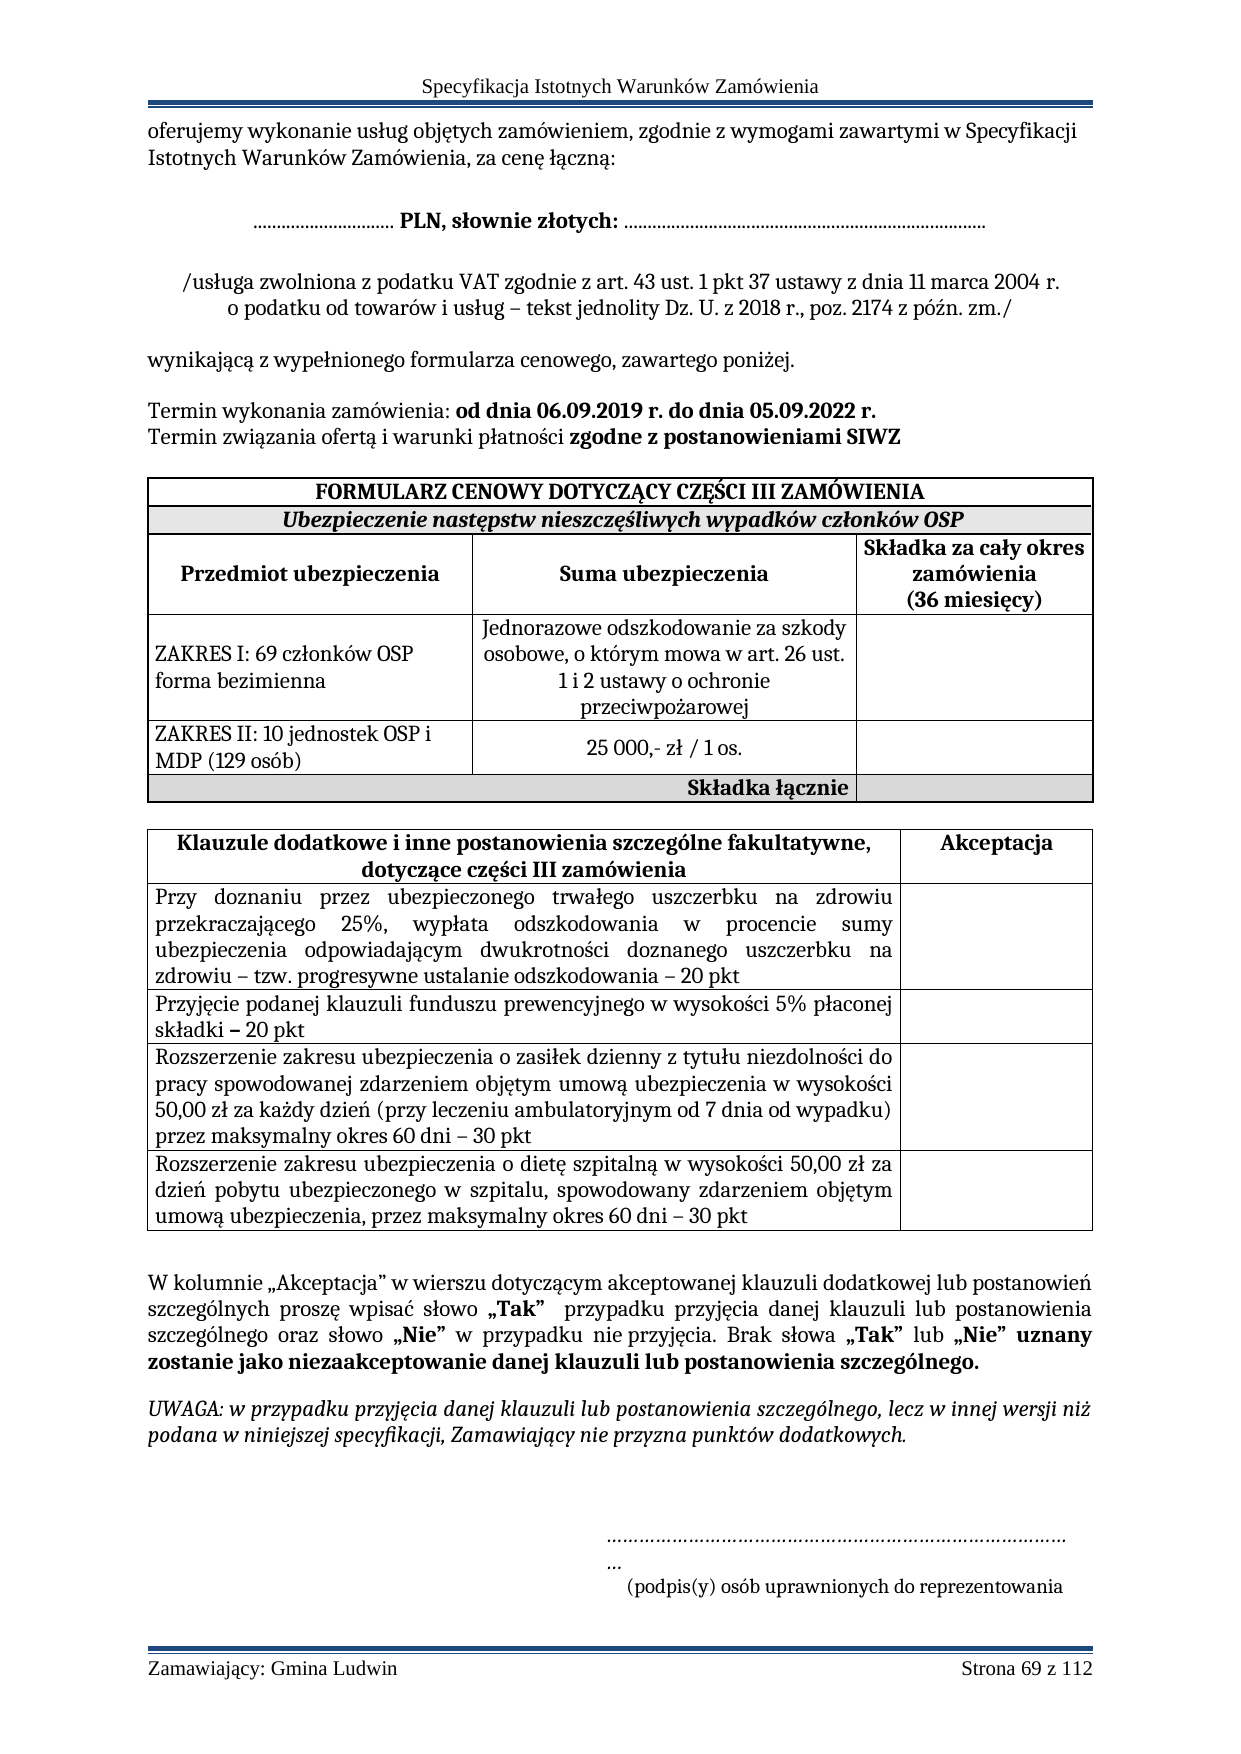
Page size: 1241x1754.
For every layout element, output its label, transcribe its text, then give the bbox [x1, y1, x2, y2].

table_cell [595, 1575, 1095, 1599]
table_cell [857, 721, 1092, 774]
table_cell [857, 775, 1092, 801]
text /usługa zwolniona z podatku VAT zgodnie z art. 43 ust. 1 pkt 37 ustawy z dnia 11 marca 2004 r. o podatku od towarów i usług – tekst jednolity Dz. U. z 2018 r., poz. 2174 z późn. zm./ [148, 269, 1093, 321]
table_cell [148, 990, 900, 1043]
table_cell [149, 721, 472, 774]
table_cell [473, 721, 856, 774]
text Termin związania ofertą i warunki płatności zgodne z postanowieniami SIWZ [148, 424, 1093, 450]
text UWAGA: w przypadku przyjęcia danej klauzuli lub postanowienia szczególnego, lecz w innej wersji niż podana w niniejszej specyfikacji, Zamawiający nie przyzna punktów dodatkowych. [148, 1396, 1093, 1448]
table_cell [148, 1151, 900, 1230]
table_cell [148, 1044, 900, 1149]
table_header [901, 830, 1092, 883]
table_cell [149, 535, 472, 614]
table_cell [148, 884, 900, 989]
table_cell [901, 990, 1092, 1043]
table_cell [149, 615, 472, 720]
text W kolumnie „Akceptacja” w wierszu dotyczącym akceptowanej klauzuli dodatkowej lub postanowień szczególnych proszę wpisać słowo „Tak” przypadku przyjęcia danej klauzuli lub postanowienia szczególnego oraz słowo „Nie” w przypadku nie przyjęcia. Brak słowa „Tak” lub „Nie” uznany zostanie jako niezaakceptowanie danej klauzuli lub postanowienia szczególnego. [148, 1269, 1093, 1375]
text Termin wykonania zamówienia: od dnia 06.09.2019 r. do dnia 05.09.2022 r. [148, 398, 1093, 424]
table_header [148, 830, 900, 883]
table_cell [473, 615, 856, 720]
text wynikającą z wypełnionego formularza cenowego, zawartego poniżej. [148, 346, 1093, 373]
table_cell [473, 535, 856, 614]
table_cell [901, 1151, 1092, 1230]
text .............................. PLN, słownie złotych: ............................................................................. [148, 208, 1093, 235]
text oferujemy wykonanie usług objętych zamówieniem, zgodnie z wymogami zawartymi w Specyfikacji Istotnych Warunków Zamówienia, za cenę łączną: [148, 118, 1093, 171]
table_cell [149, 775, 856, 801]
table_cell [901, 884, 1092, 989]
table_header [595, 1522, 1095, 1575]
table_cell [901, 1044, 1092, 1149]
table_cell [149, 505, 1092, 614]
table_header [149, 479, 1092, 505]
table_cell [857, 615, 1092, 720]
